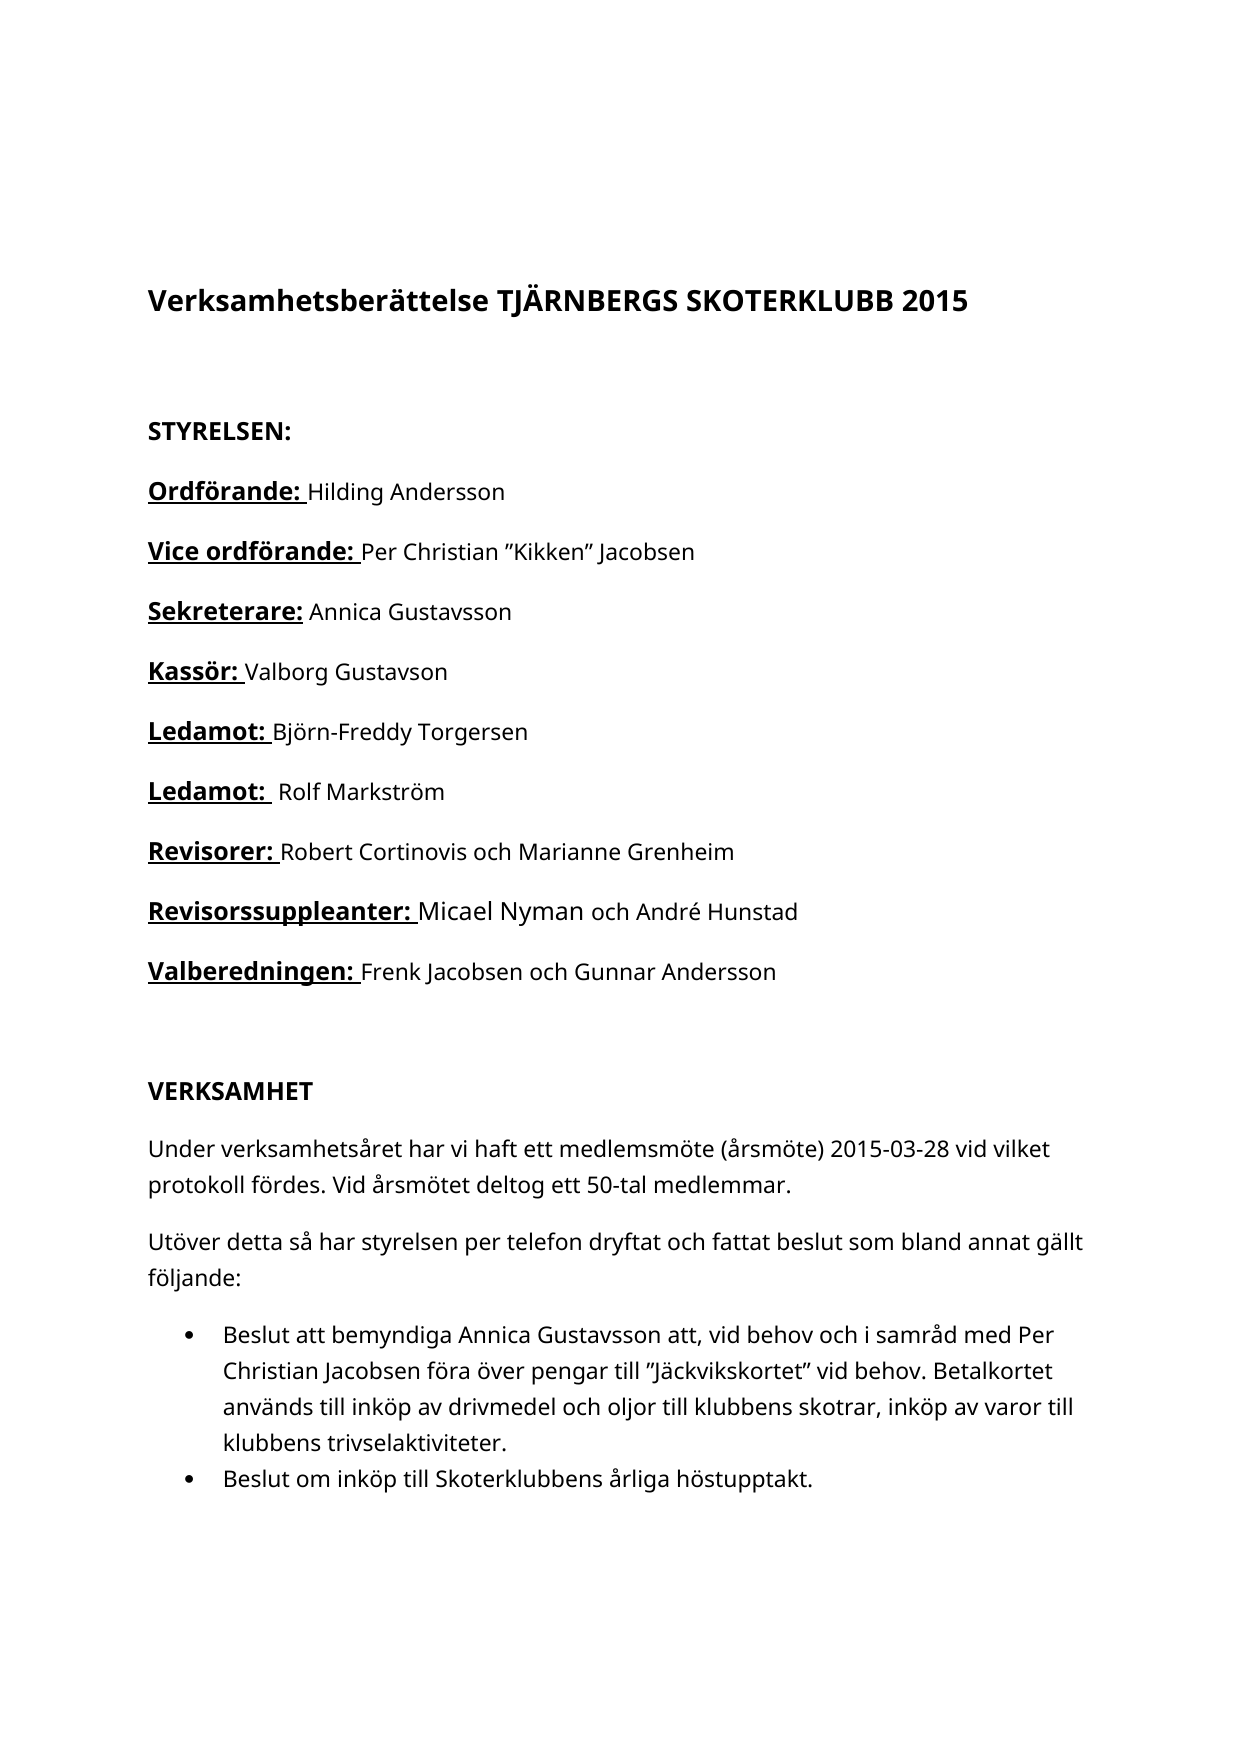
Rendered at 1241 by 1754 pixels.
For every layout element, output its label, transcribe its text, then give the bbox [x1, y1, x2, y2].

text Ledamot: Rolf Markström [148, 773, 1093, 807]
list Beslut att bemyndiga Annica Gustavsson att, vid behov och i samråd med Per Christian Jacobsen föra över pengar till ”Jäckvikskortet” vid behov. Betalkortet används till inköp av drivmedel och oljor till klubbens skotrar, inköp av varor till klubbens trivselaktiviteter. [185, 1319, 1093, 1458]
text Under verksamhetsåret har vi haft ett medlemsmöte (årsmöte) 2015-03-28 vid vilket protokoll fördes. Vid årsmötet deltog ett 50-tal medlemmar. [148, 1133, 1093, 1201]
text VERKSAMHET [148, 1073, 1093, 1107]
text STYRELSEN: [148, 413, 1093, 447]
list Beslut om inköp till Skoterklubbens årliga höstupptakt. [185, 1463, 1093, 1494]
text Sekreterare: Annica Gustavsson [148, 593, 1093, 627]
text Verksamhetsberättelse TJÄRNBERGS SKOTERKLUBB 2015 [148, 281, 1093, 320]
text Revisorer: Robert Cortinovis och Marianne Grenheim [148, 833, 1093, 867]
text Ledamot: Björn-Freddy Torgersen [148, 713, 1093, 747]
text Valberedningen: Frenk Jacobsen och Gunnar Andersson [148, 953, 1093, 987]
text Revisorssuppleanter: Micael Nyman och André Hunstad [148, 893, 1093, 927]
text Utöver detta så har styrelsen per telefon dryftat och fattat beslut som bland annat gällt följande: [148, 1226, 1093, 1293]
text Vice ordförande: Per Christian ”Kikken” Jacobsen [148, 533, 1093, 567]
text Kassör: Valborg Gustavson [148, 653, 1093, 687]
text Ordförande: Hilding Andersson [148, 473, 1093, 507]
